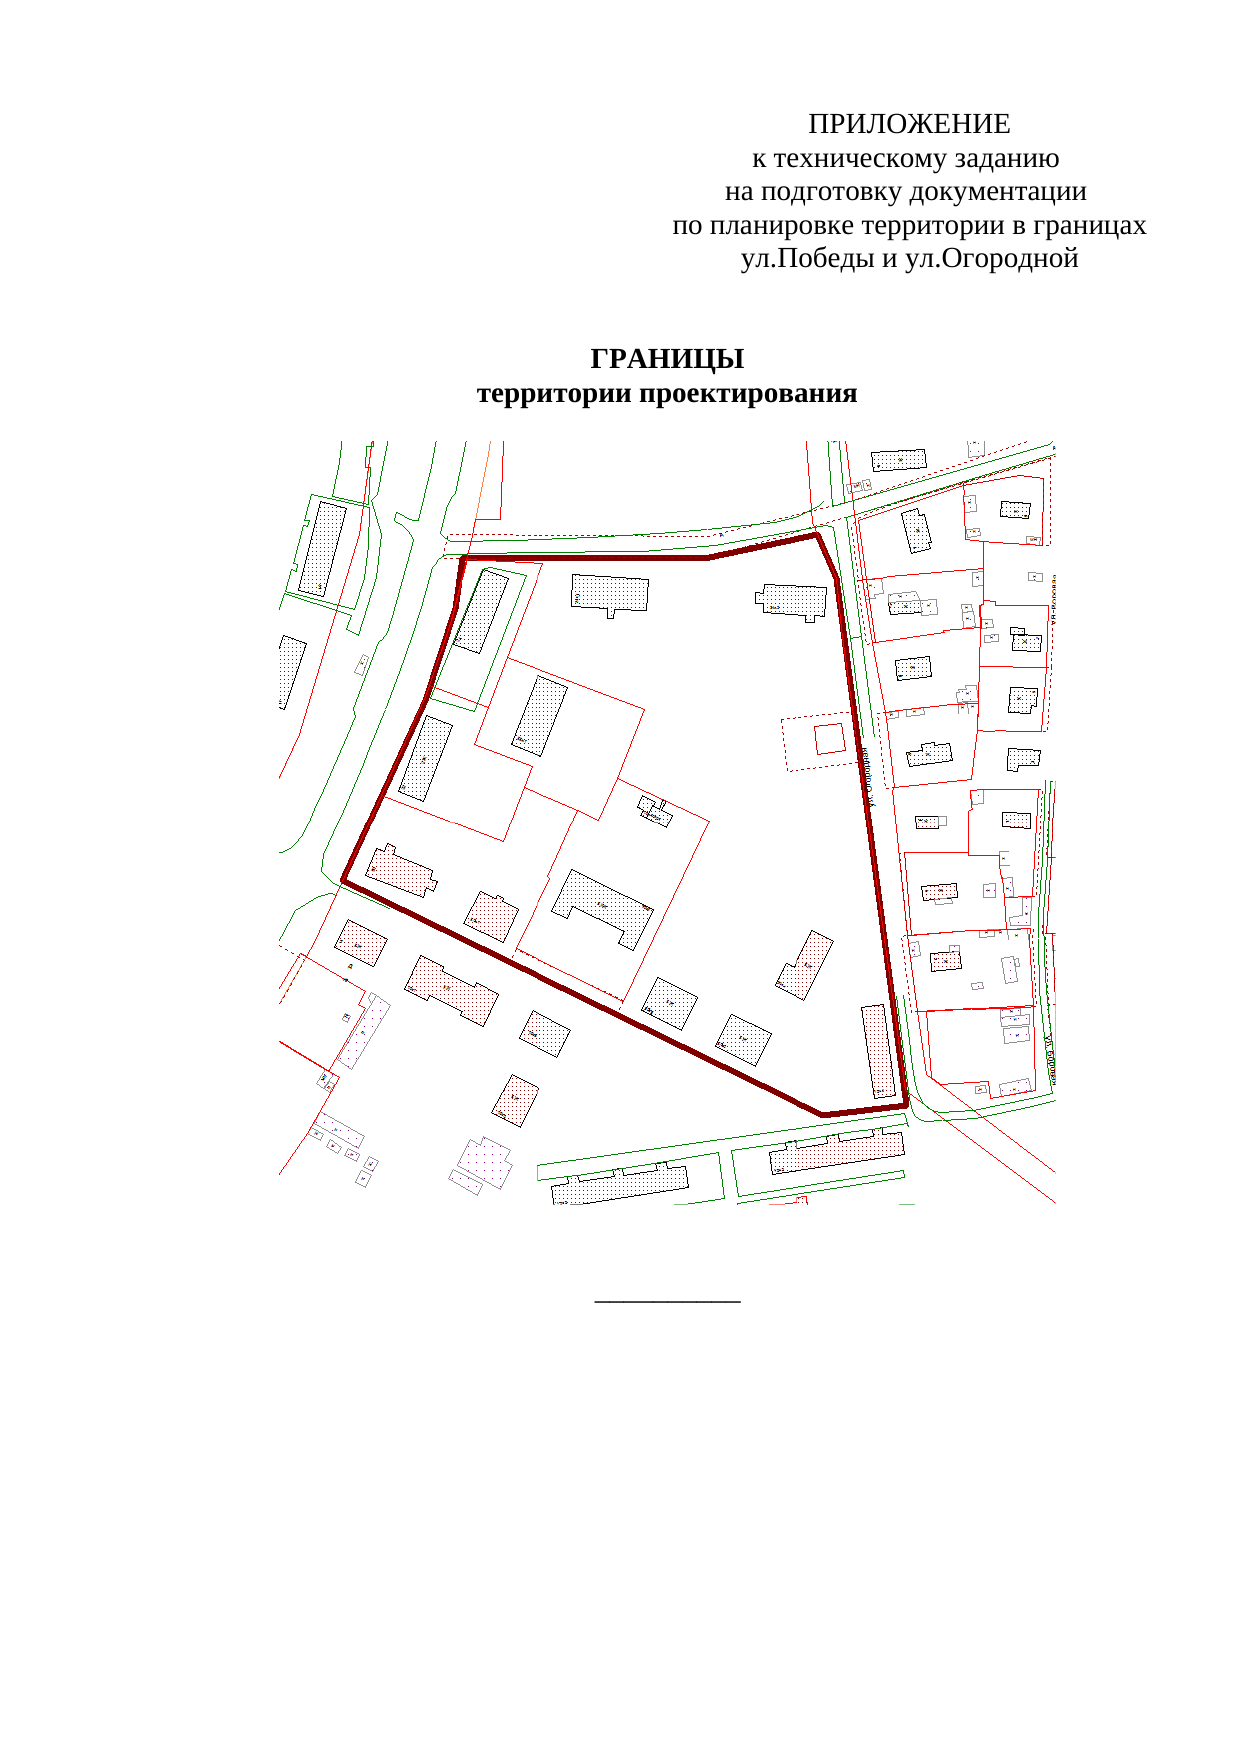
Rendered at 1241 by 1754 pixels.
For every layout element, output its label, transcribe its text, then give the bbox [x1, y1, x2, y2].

text территории проектирования [171, 375, 1163, 408]
text __________ [171, 1272, 1163, 1305]
text ГРАНИЦЫ [171, 341, 1163, 375]
table_header ПРИЛОЖЕНИЕ к техническому заданию на подготовку документации по планировке территории в границах ул.Победы и ул.Огородной [644, 106, 1175, 274]
picture [279, 441, 1056, 1205]
